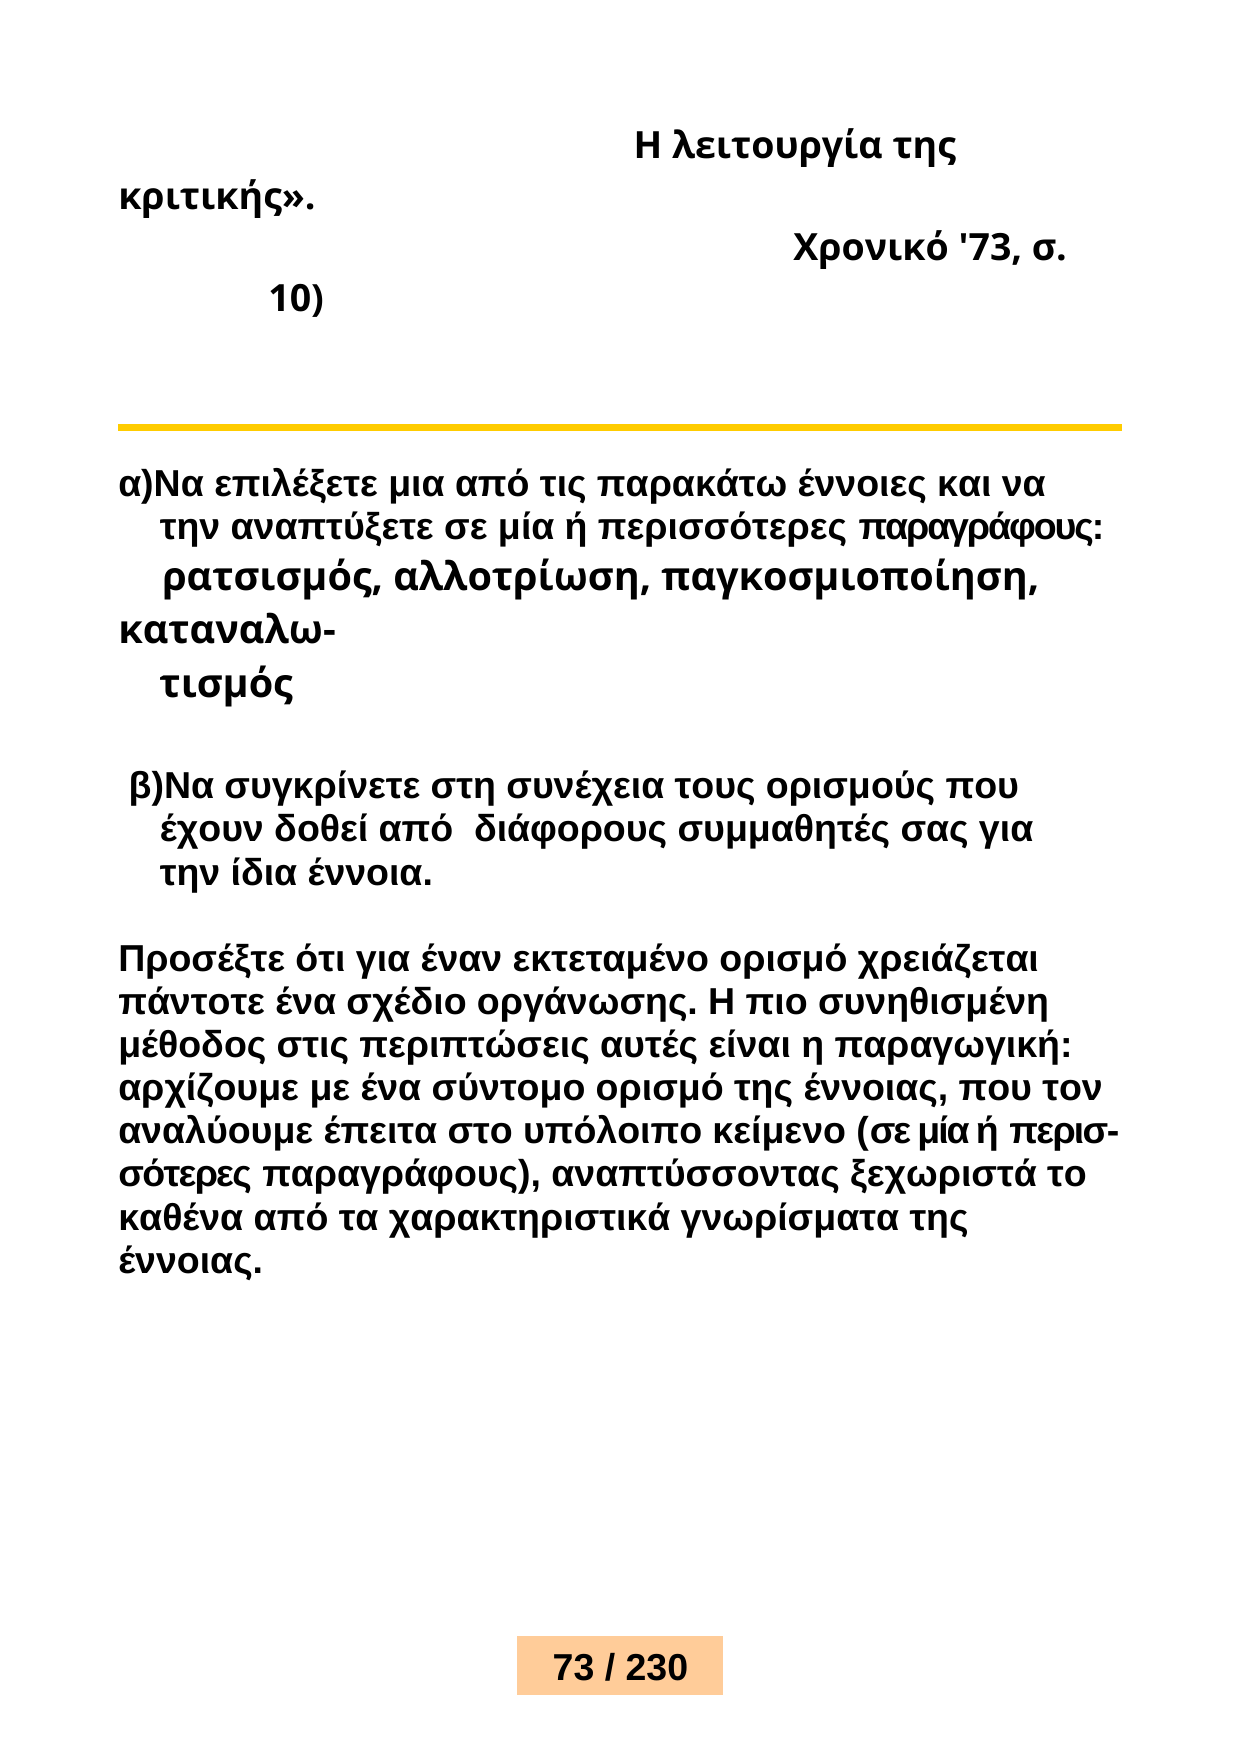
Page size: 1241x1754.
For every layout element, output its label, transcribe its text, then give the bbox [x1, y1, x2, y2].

text την αναπτύξετε σε μία ή περισσότερες παραγράφους: [118, 504, 1122, 548]
text Χρονικό '73, σ. 10) [268, 220, 1122, 322]
text ρατσισμός, αλλοτρίωση, παγκοσμιοποίηση, καταναλω- [118, 548, 1122, 656]
text την ίδια έννοια. [118, 850, 1122, 893]
text έχουν δοθεί από διάφορους συμμαθητές σας για [118, 807, 1122, 850]
text Η λειτουργία της κριτικής». [118, 118, 1122, 220]
text α)Να επιλέξετε μια από τις παρακάτω έννοιες και να [118, 461, 1122, 504]
text Προσέξτε ότι για έναν εκτεταμένο ορισμό χρειάζεται πάντοτε ένα σχέδιο οργάνωσης. Η πιο συνηθισμένη μέθοδος στις περιπτώσεις αυτές είναι η παραγωγική: αρχίζουμε με ένα σύντομο ορισμό της έννοιας, που τον αναλύουμε έπειτα στο υπόλοιπο κείμενο (σε μία ή περισ- σότερες παραγράφους), αναπτύσσοντας ξεχωριστά το καθένα από τα χαρακτηριστικά γνωρίσματα της έννοιας. [118, 936, 1122, 1281]
text τισμός [118, 656, 1122, 709]
text β)Να συγκρίνετε στη συνέχεια τους ορισμούς που [118, 763, 1122, 807]
